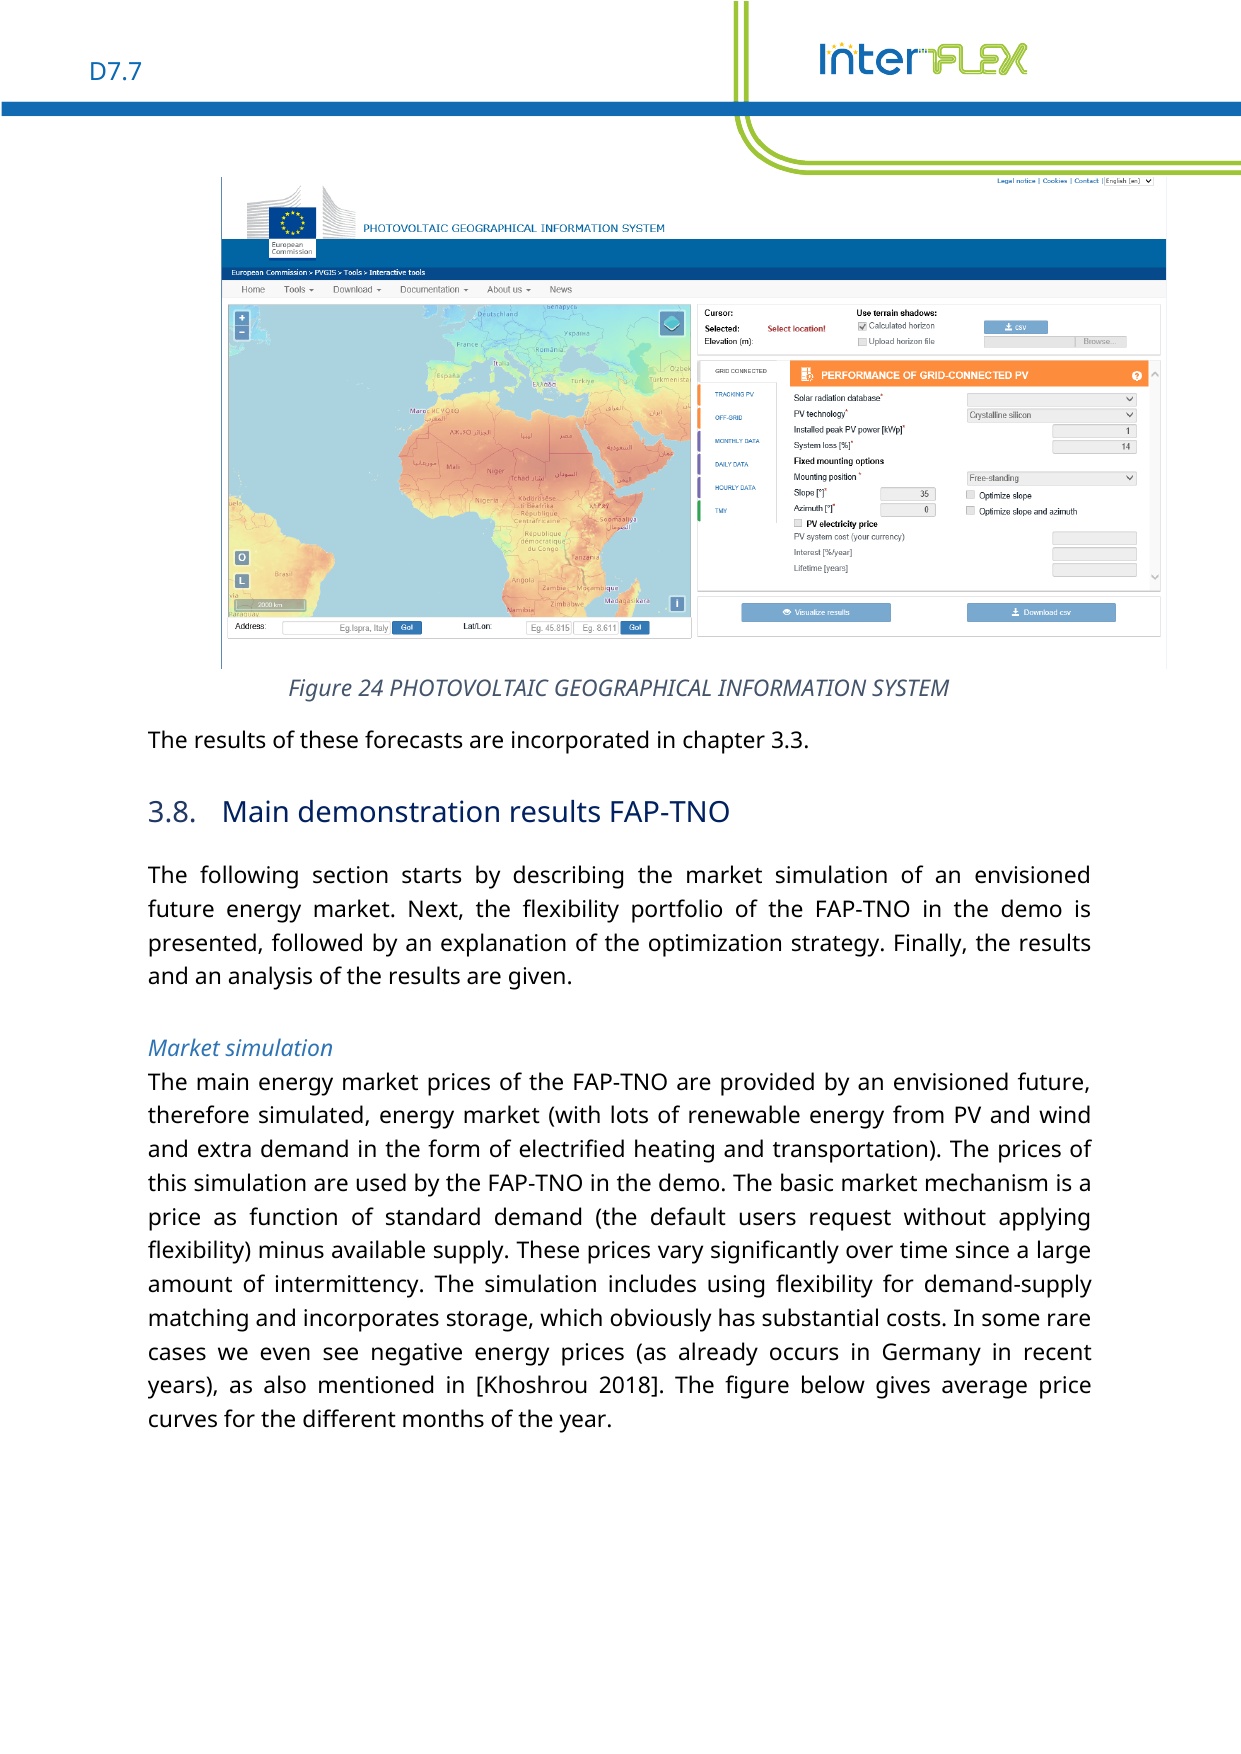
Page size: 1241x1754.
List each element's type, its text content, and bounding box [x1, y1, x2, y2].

subtitle Market simulation [148, 1032, 1092, 1063]
picture [1, 1, 1241, 669]
text The main energy market prices of the FAP-TNO are provided by an envisioned future, therefore simulated, energy market (with lots of renewable energy from PV and wind and extra demand in the form of electrified heating and transportation). The prices of this simulation are used by the FAP-TNO in the demo. The basic market mechanism is a price as function of standard demand (the default users request without applying flexibility) minus available supply. These prices vary significantly over time since a large amount of intermittency. The simulation includes using flexibility for demand-supply matching and incorporates storage, which obviously has substantial costs. In some rare cases we even see negative energy prices (as already occurs in Germany in recent years), as also mentioned in [Khoshrou 2018]. The figure below gives average price curves for the different months of the year. [148, 1066, 1092, 1434]
text The following section starts by describing the market simulation of an envisioned future energy market. Next, the flexibility portfolio of the FAP-TNO in the demo is presented, followed by an explanation of the optimization strategy. Finally, the results and an analysis of the results are given. [148, 859, 1092, 991]
text The results of these forecasts are incorporated in chapter 3.3. [148, 724, 1092, 755]
text Figure 24 PHOTOVOLTAIC GEOGRAPHICAL INFORMATION SYSTEM [148, 672, 1092, 703]
subtitle Main demonstration results FAP-TNO [148, 791, 1092, 831]
